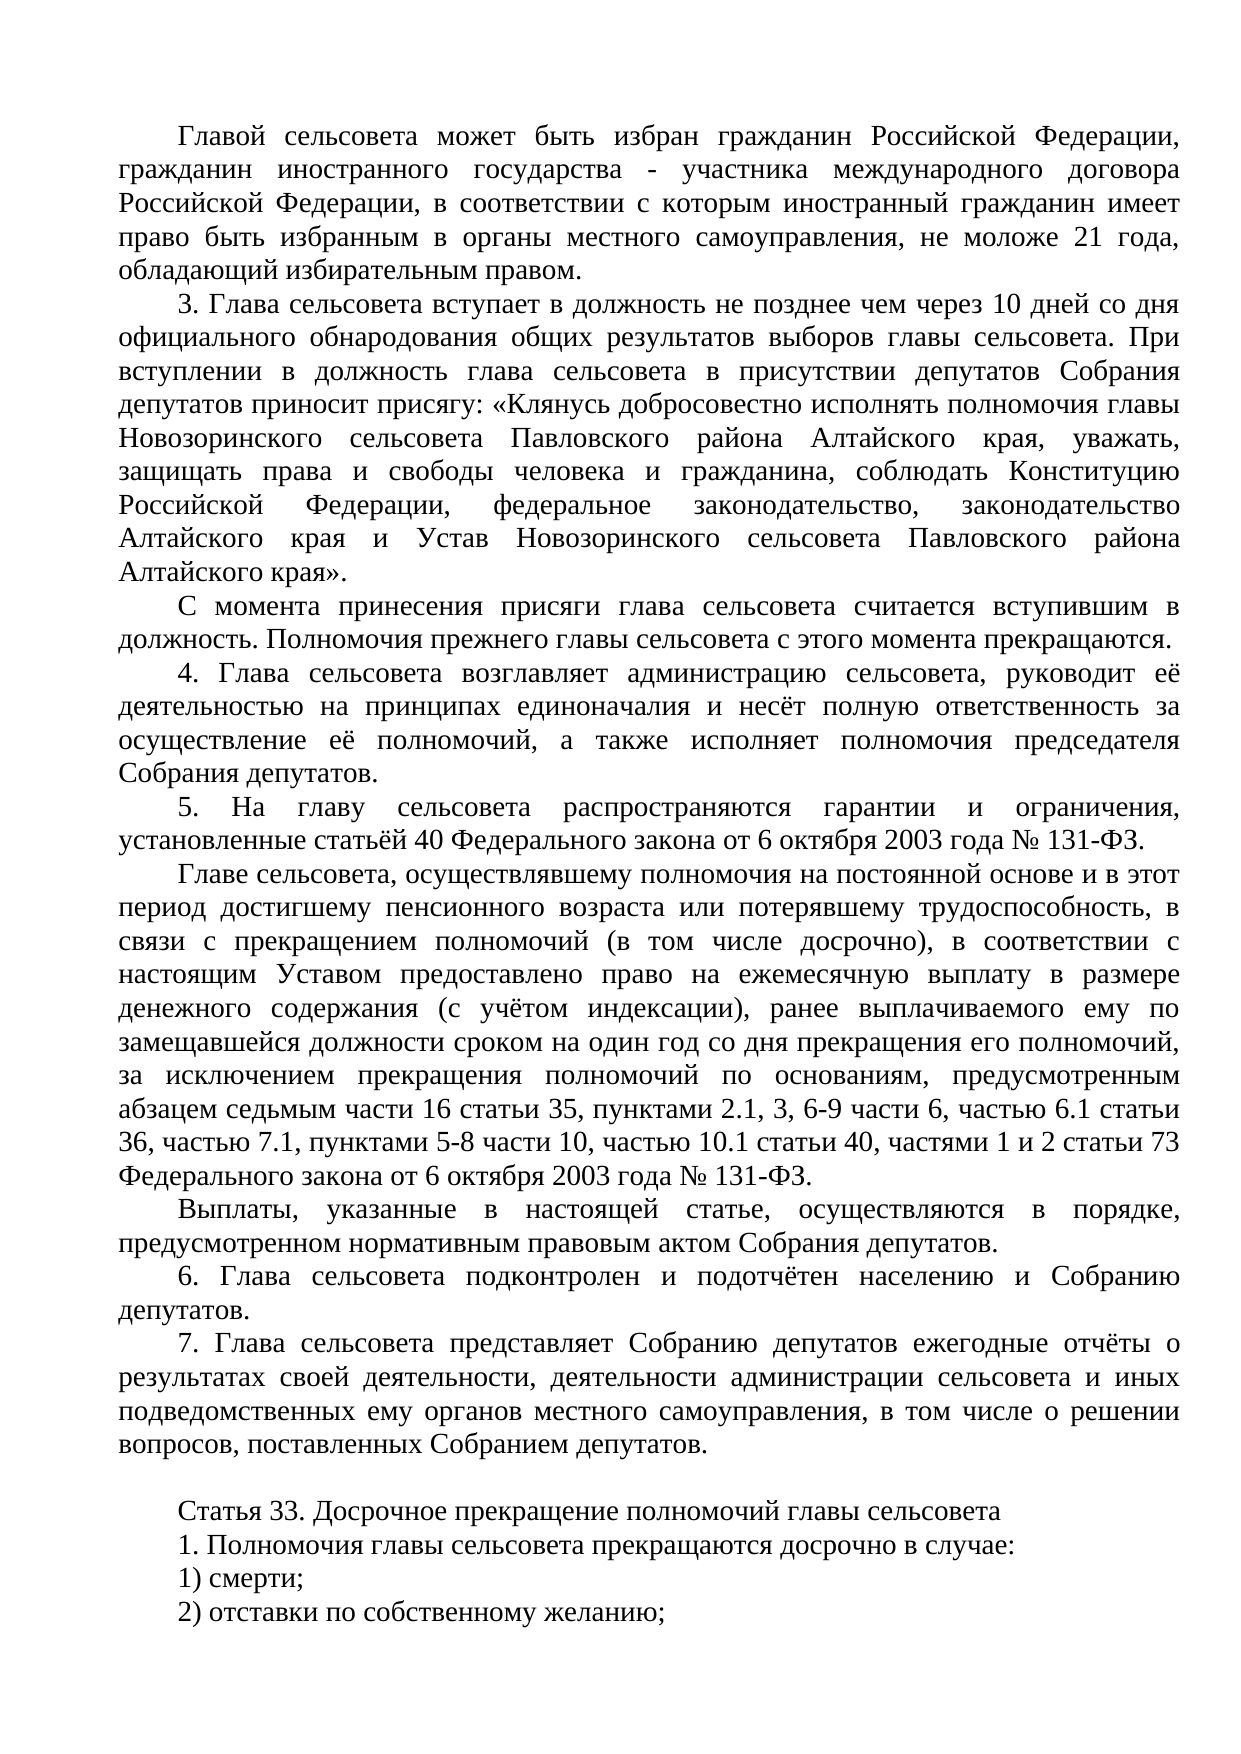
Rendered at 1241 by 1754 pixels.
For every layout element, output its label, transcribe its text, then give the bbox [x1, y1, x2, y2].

text 5. На главу сельсовета распространяются гарантии и ограничения, установленные статьёй 40 Федерального закона от 6 октября 2003 года № 131-ФЗ. [118, 789, 1181, 856]
text 6. Глава сельсовета подконтролен и подотчётен населению и Собранию депутатов. [118, 1258, 1181, 1326]
text 1) смерти; [118, 1560, 1181, 1594]
text Главой сельсовета может быть избран гражданин Российской Федерации, гражданин иностранного государства - участника международного договора Российской Федерации, в соответствии с которым иностранный гражданин имеет право быть избранным в органы местного самоуправления, не моложе 21 года, обладающий избирательным правом. [118, 118, 1181, 286]
text 2) отставки по собственному желанию; [118, 1594, 1181, 1627]
text 4. Глава сельсовета возглавляет администрацию сельсовета, руководит её деятельностью на принципах единоначалия и несёт полную ответственность за осуществление её полномочий, а также исполняет полномочия председателя Собрания депутатов. [118, 655, 1181, 789]
text 3. Глава сельсовета вступает в должность не позднее чем через 10 дней со дня официального обнародования общих результатов выборов главы сельсовета. При вступлении в должность глава сельсовета в присутствии депутатов Собрания депутатов приносит присягу: «Клянусь добросовестно исполнять полномочия главы Новозоринского сельсовета Павловского района Алтайского края, уважать, защищать права и свободы человека и гражданина, соблюдать Конституцию Российской Федерации, федеральное законодательство, законодательство Алтайского края и Устав Новозоринского сельсовета Павловского района Алтайского края». [118, 286, 1181, 588]
text С момента принесения присяги глава сельсовета считается вступившим в должность. Полномочия прежнего главы сельсовета с этого момента прекращаются. [118, 588, 1181, 655]
text 1. Полномочия главы сельсовета прекращаются досрочно в случае: [118, 1527, 1181, 1560]
text Главе сельсовета, осуществлявшему полномочия на постоянной основе и в этот период достигшему пенсионного возраста или потерявшему трудоспособность, в связи с прекращением полномочий (в том числе досрочно), в соответствии с настоящим Уставом предоставлено право на ежемесячную выплату в размере денежного содержания (с учётом индексации), ранее выплачиваемого ему по замещавшейся должности сроком на один год со дня прекращения его полномочий, за исключением прекращения полномочий по основаниям, предусмотренным абзацем седьмым части 16 статьи 35, пунктами 2.1, 3, 6-9 части 6, частью 6.1 статьи 36, частью 7.1, пунктами 5-8 части 10, частью 10.1 статьи 40, частями 1 и 2 статьи 73 Федерального закона от 6 октября 2003 года № 131-ФЗ. [118, 856, 1181, 1191]
text 7. Глава сельсовета представляет Собранию депутатов ежегодные отчёты о результатах своей деятельности, деятельности администрации сельсовета и иных подведомственных ему органов местного самоуправления, в том числе о решении вопросов, поставленных Собранием депутатов. [118, 1326, 1181, 1460]
text Статья 33. Досрочное прекращение полномочий главы сельсовета [118, 1493, 1181, 1527]
text Выплаты, указанные в настоящей статье, осуществляются в порядке, предусмотренном нормативным правовым актом Собрания депутатов. [118, 1191, 1181, 1258]
